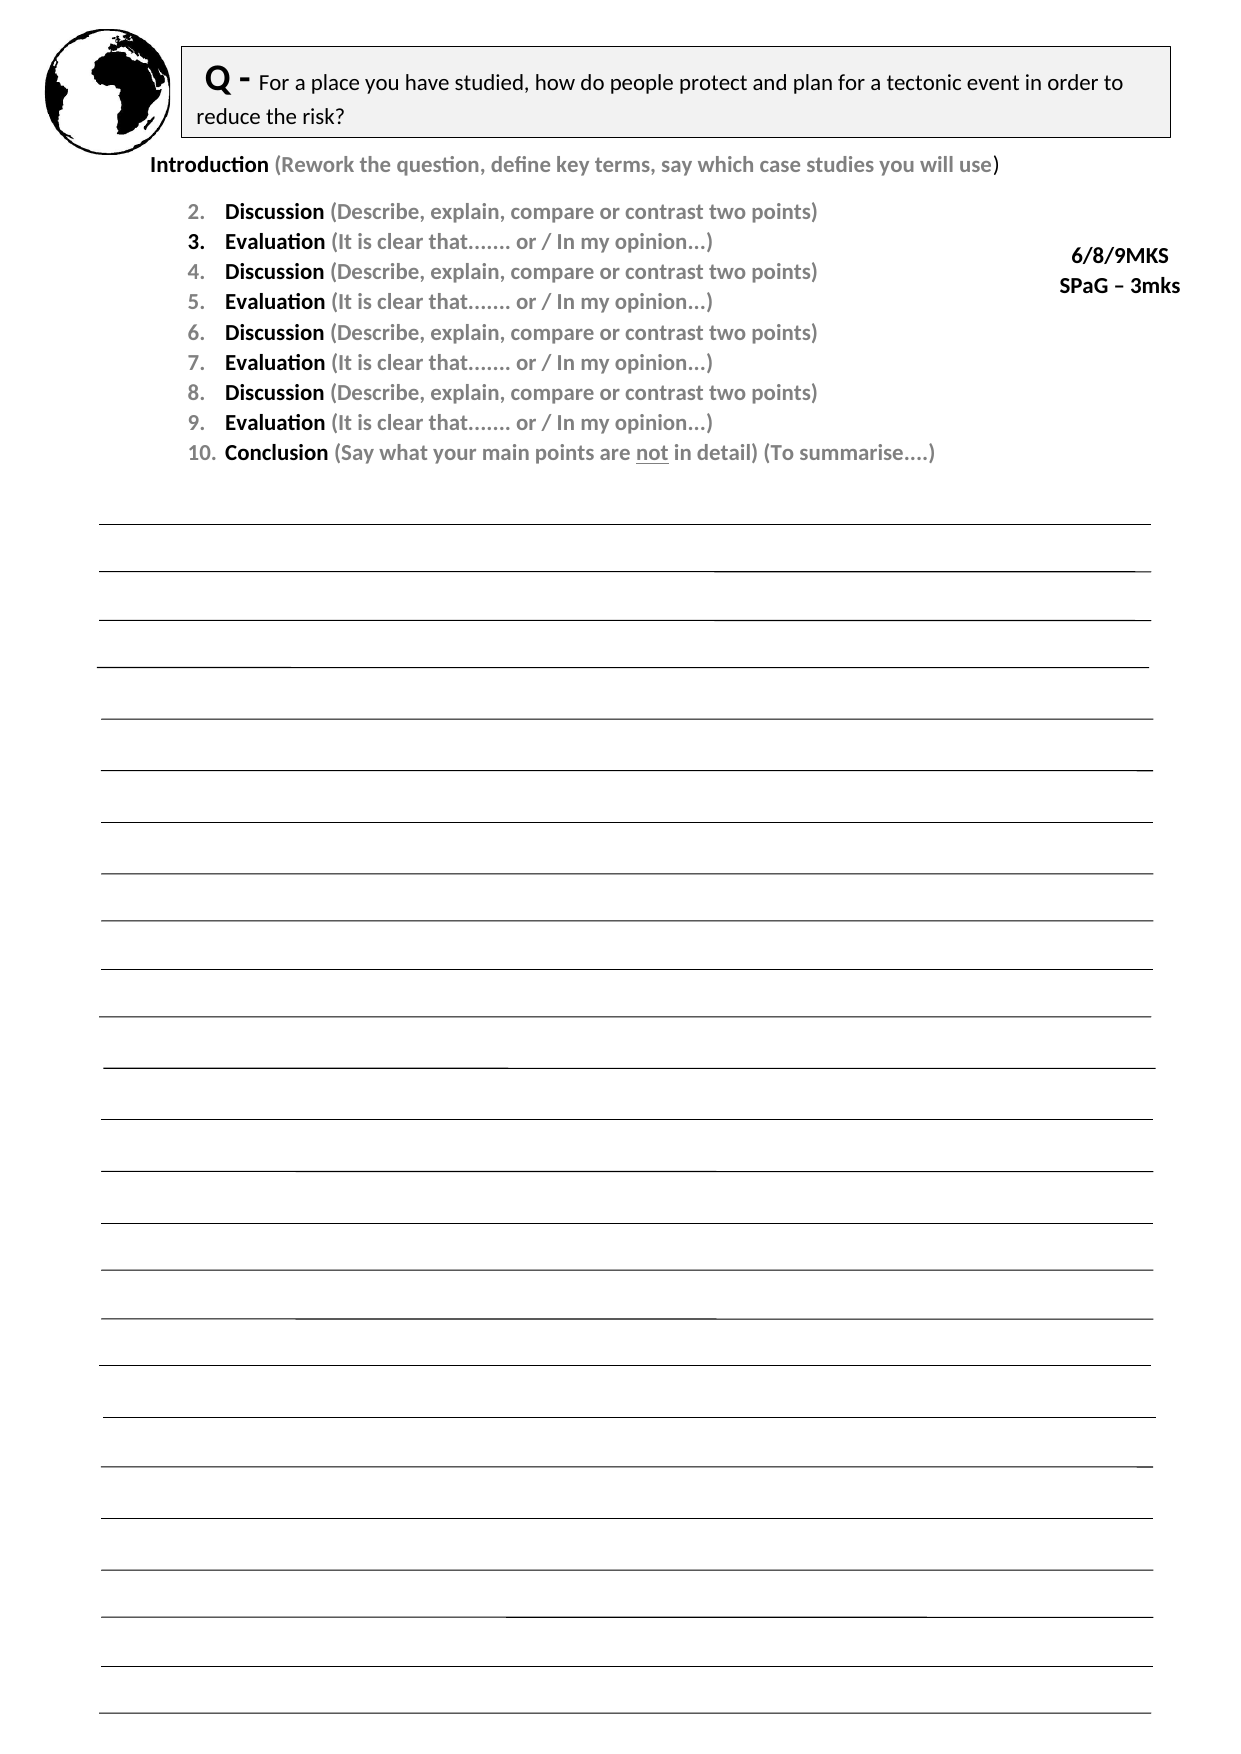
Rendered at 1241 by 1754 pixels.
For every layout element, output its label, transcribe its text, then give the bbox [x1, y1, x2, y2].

list Discussion (Describe, explain, compare or contrast two points) [187, 318, 1090, 346]
picture [44, 29, 171, 155]
list Evaluation (It is clear that....... or / In my opinion...) [187, 348, 1090, 376]
list Discussion (Describe, explain, compare or contrast two points) [187, 378, 1090, 406]
list Evaluation (It is clear that....... or / In my opinion...) [187, 408, 1090, 436]
list Evaluation (It is clear that....... or / In my opinion...) [187, 227, 1090, 255]
list Discussion (Describe, explain, compare or contrast two points) [187, 257, 1042, 285]
list Discussion (Describe, explain, compare or contrast two points) [187, 197, 1090, 225]
list Evaluation (It is clear that....... or / In my opinion...) [187, 287, 1042, 316]
list Conclusion (Say what your main points are not in detail) (To summarise....) [187, 438, 1090, 467]
